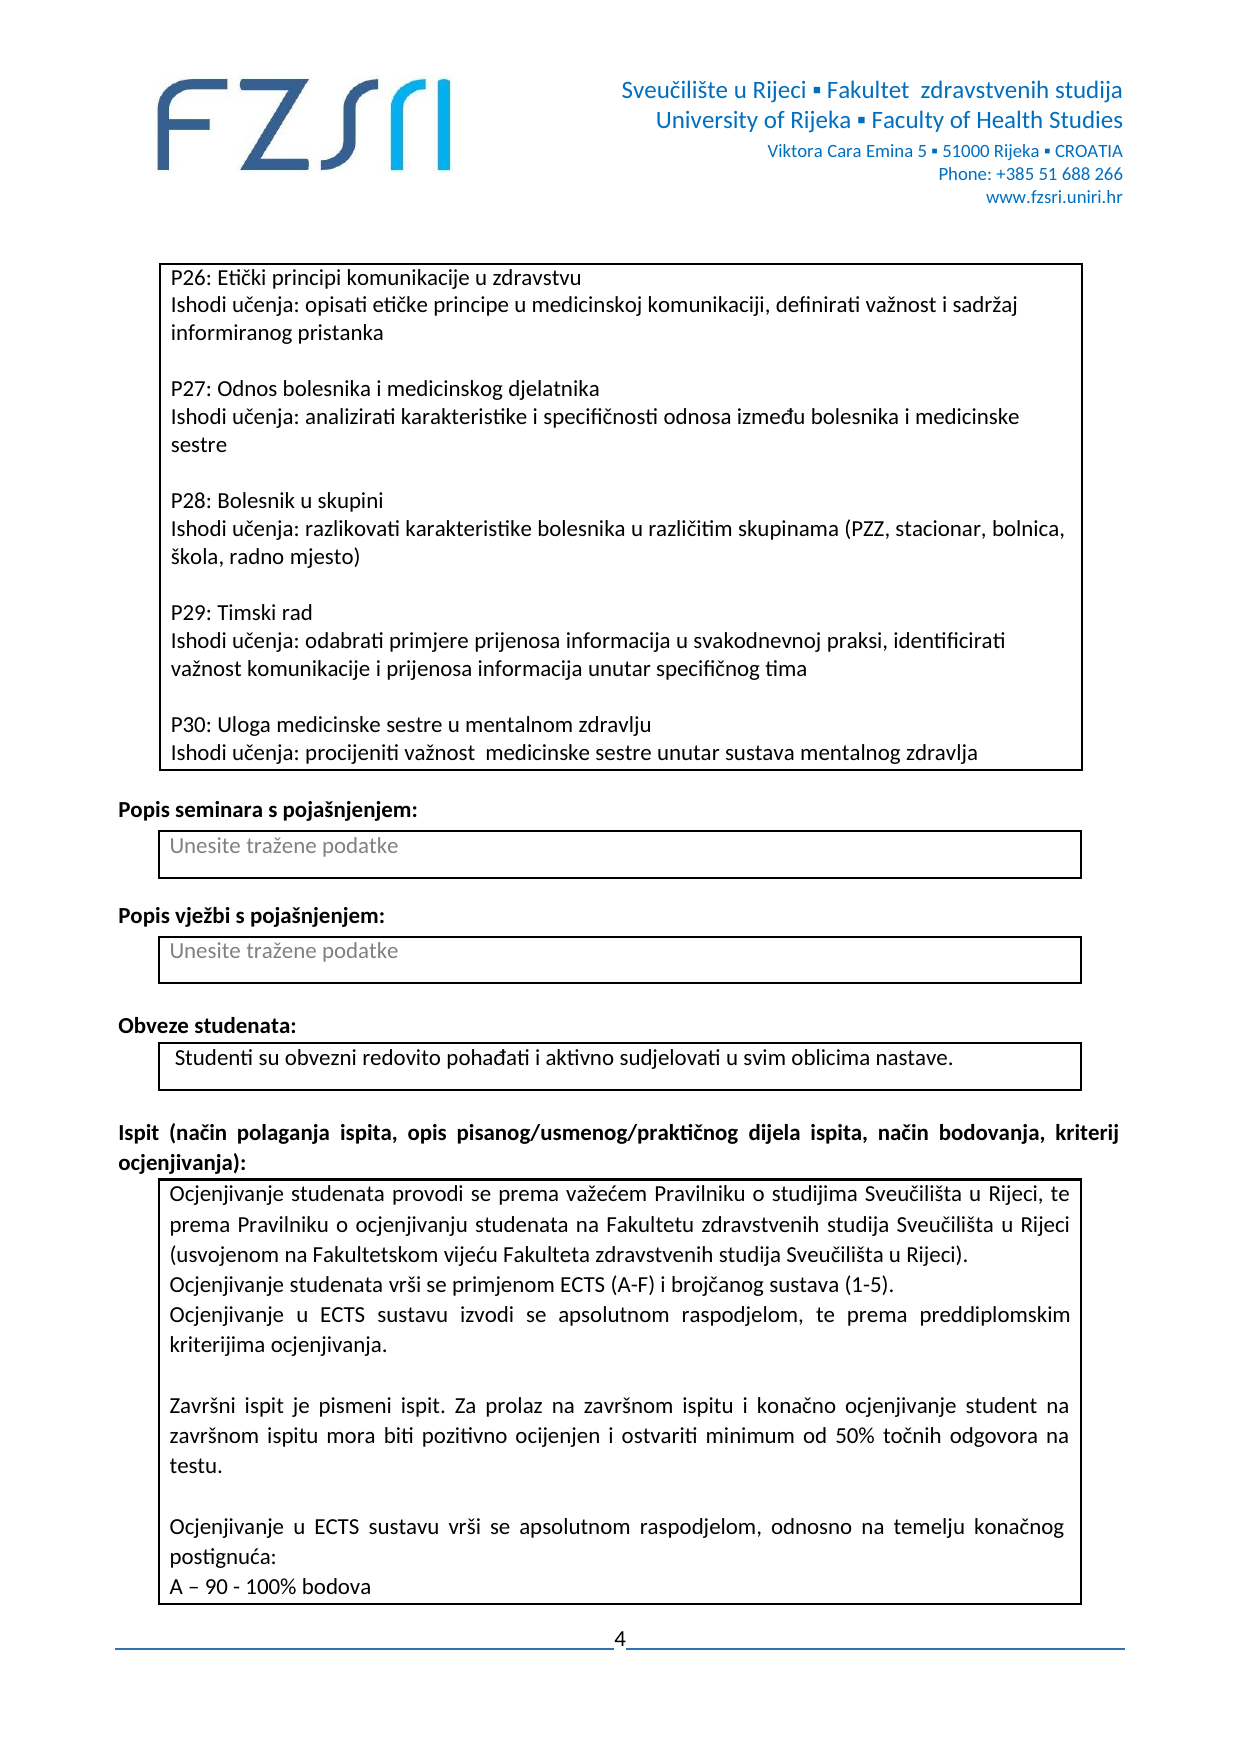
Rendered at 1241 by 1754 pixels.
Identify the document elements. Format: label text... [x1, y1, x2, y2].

subtitle ocjenjivanja): [118, 1148, 1148, 1176]
picture [153, 75, 457, 173]
text Ispit (način polaganja ispita, opis pisanog/usmenog/praktičnog dijela ispita, način bodovanja, kriterij [118, 1118, 1148, 1146]
subtitle Popis seminara s pojašnjenjem: [118, 796, 1148, 823]
text Popis vježbi s pojašnjenjem: [118, 901, 1148, 929]
subtitle Obveze studenata: [118, 1011, 1148, 1039]
